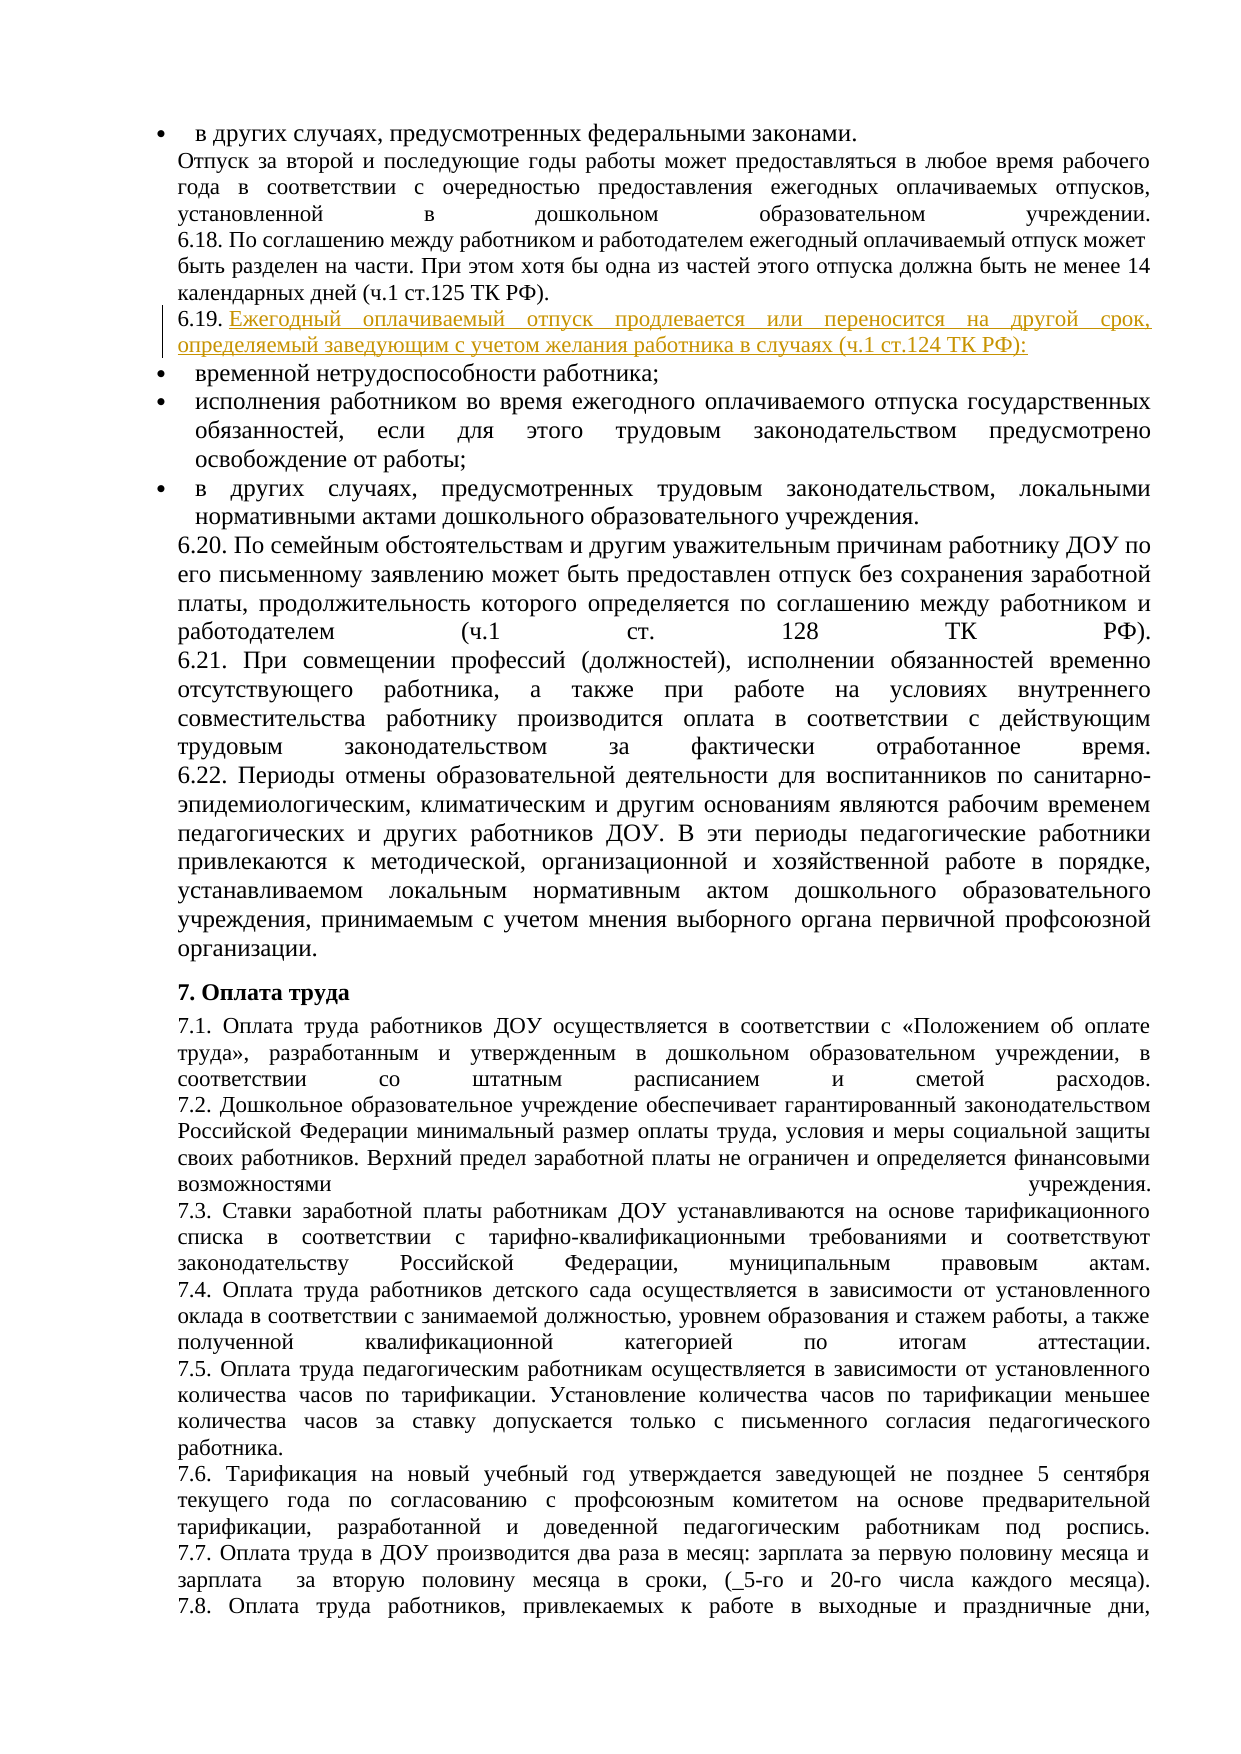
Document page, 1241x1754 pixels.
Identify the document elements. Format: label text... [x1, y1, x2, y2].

text 6.20. По семейным обстоятельствам и другим уважительным причинам работнику ДОУ по его письменному заявлению может быть предоставлен отпуск без сохранения заработной платы, продолжительность которого определяется по соглашению между работником и работодателем (ч.1 ст. 128 ТК РФ). 6.21. При совмещении профессий (должностей), исполнении обязанностей временно отсутствующего работника, а также при работе на условиях внутреннего совместительства работнику производится оплата в соответствии с действующим трудовым законодательством за фактически отработанное время. 6.22. Периоды отмены образовательной деятельности для воспитанников по санитарно-эпидемиологическим, климатическим и другим основаниям являются рабочим временем педагогических и других работников ДОУ. В эти периоды педагогические работники привлекаются к методической, организационной и хозяйственной работе в порядке, устанавливаемом локальным нормативным актом дошкольного образовательного учреждения, принимаемым с учетом мнения выборного органа первичной профсоюзной организации. [177, 530, 1152, 961]
text быть разделен на части. При этом хотя бы одна из частей этого отпуска должна быть не менее 14 календарных дней (ч.1 ст.125 ТК РФ). [177, 252, 1152, 305]
list временной нетрудоспособности работника; [157, 358, 1152, 386]
list в других случаях, предусмотренных федеральными законами. [157, 118, 1152, 147]
text 6.19. [177, 305, 1152, 358]
text 7. Оплата труда [177, 976, 1152, 1005]
list в других случаях, предусмотренных трудовым законодательством, локальными нормативными актами дошкольного образовательного учреждения. [157, 473, 1152, 530]
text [177, 1012, 1152, 1618]
text Отпуск за второй и последующие годы работы может предоставляться в любое время рабочего года в соответствии с очередностью предоставления ежегодных оплачиваемых отпусков, установленной в дошкольном образовательном учреждении. 6.18. По соглашению между работником и работодателем ежегодный оплачиваемый отпуск может [177, 147, 1152, 252]
list исполнения работником во время ежегодного оплачиваемого отпуска государственных обязанностей, если для этого трудовым законодательством предусмотрено освобождение от работы; [157, 386, 1152, 473]
